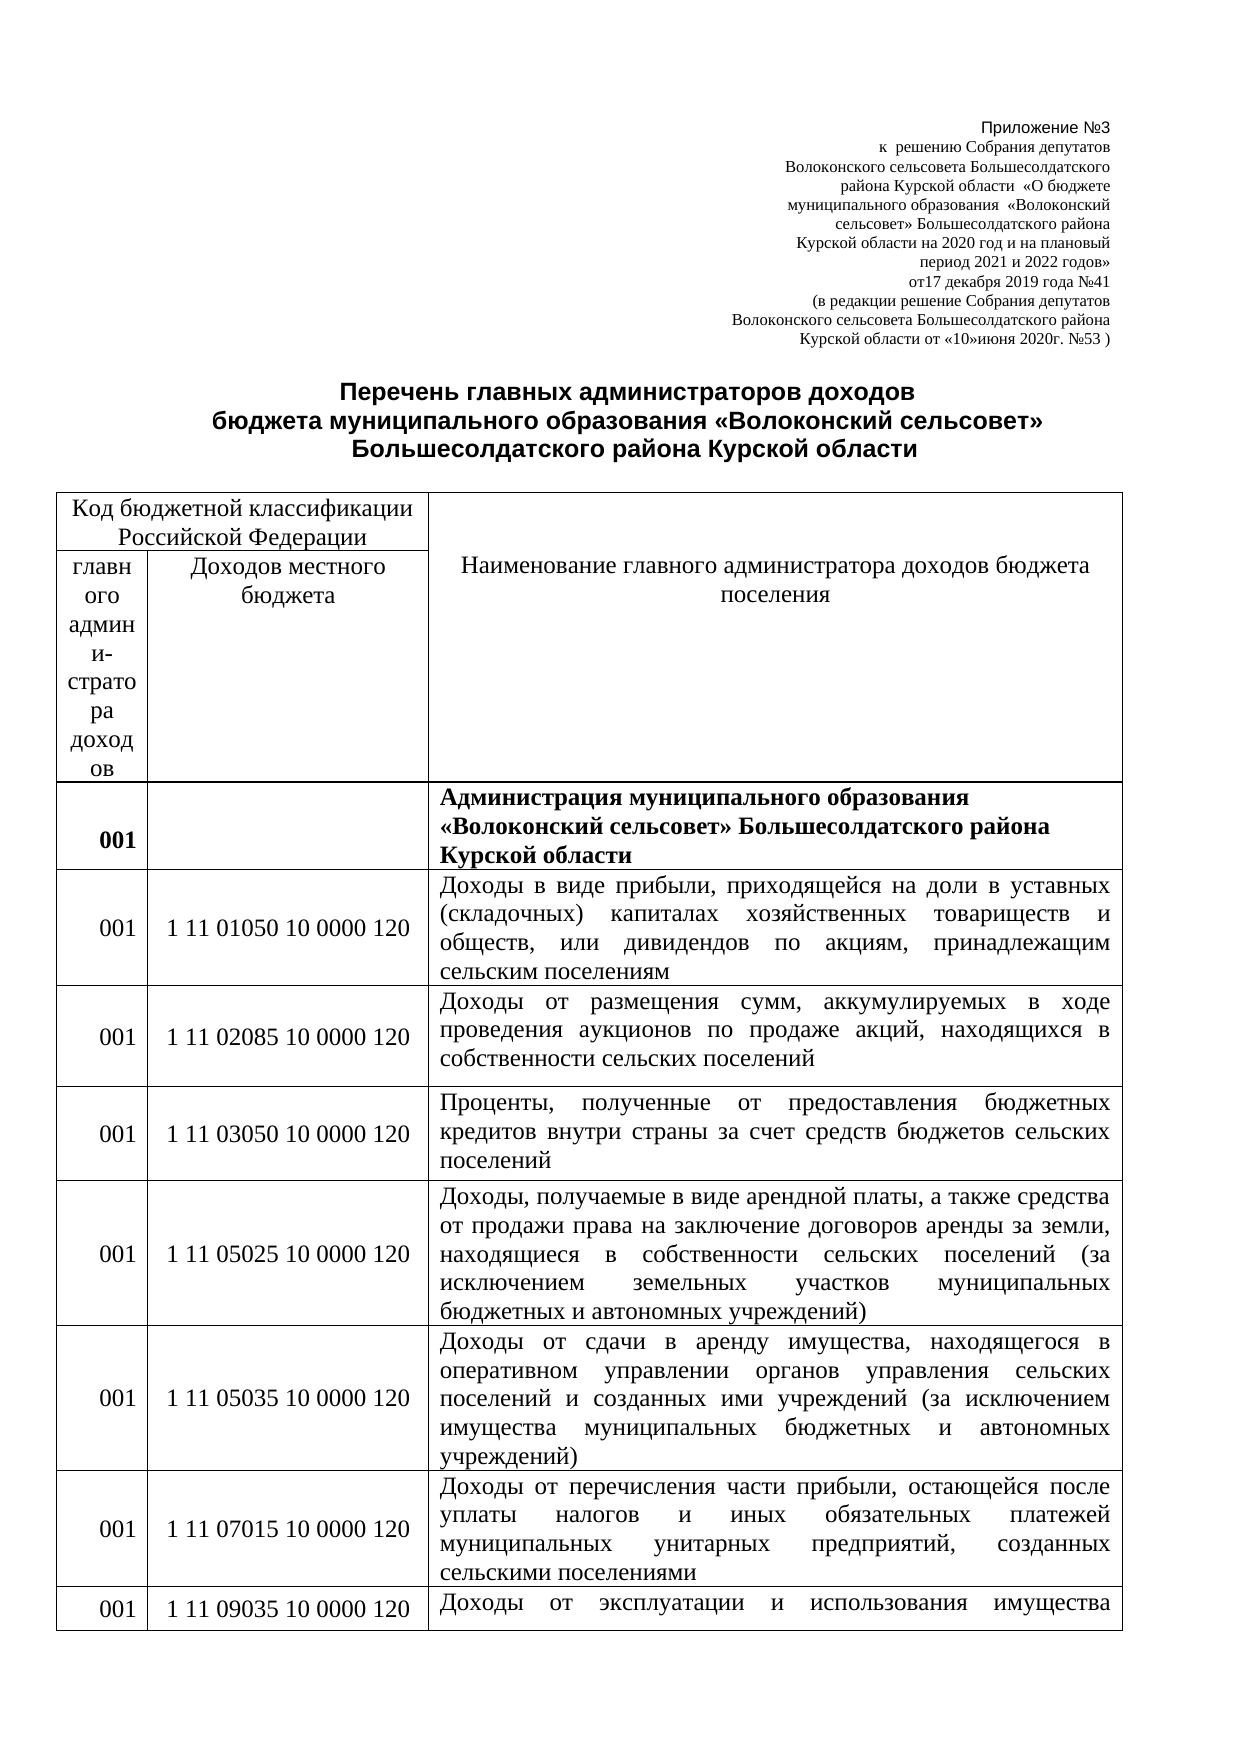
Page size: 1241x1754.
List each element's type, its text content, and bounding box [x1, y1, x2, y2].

text Перечень главных администраторов доходов [159, 377, 1096, 406]
table_header Наименование главного администратора доходов бюджета поселения [429, 493, 1122, 781]
table_cell 1 11 05025 10 0000 120 [148, 1181, 428, 1325]
text от17 декабря 2019 года №41 [159, 271, 1110, 291]
table_cell 001 [57, 1181, 147, 1325]
text муниципального образования «Волоконский [159, 195, 1110, 214]
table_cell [429, 1587, 1122, 1630]
text (в редакции решение Собрания депутатов [159, 291, 1110, 310]
table_cell Доходы в виде прибыли, приходящейся на доли в уставных (складочных) капиталах хозяйственных товариществ и обществ, или дивидендов по акциям, принадлежащим сельским поселениям [429, 870, 1122, 985]
table_cell 001 [57, 1326, 147, 1470]
table_cell Доходов местного бюджета [148, 551, 428, 781]
table_cell 1 11 03050 10 0000 120 [148, 1087, 428, 1180]
text Приложение №3 [159, 118, 1110, 137]
table_cell 001 [57, 1087, 147, 1180]
text Волоконского сельсовета Большесолдатского [159, 156, 1110, 176]
table_cell 1 11 01050 10 0000 120 [148, 870, 428, 985]
text период 2021 и 2022 годов» [159, 252, 1110, 271]
table_cell 001 [57, 986, 147, 1086]
text бюджета муниципального образования «Волоконский сельсовет» [159, 406, 1096, 434]
table_cell 001 [57, 870, 147, 985]
text к решению Собрания депутатов [159, 137, 1110, 156]
table_cell 001 [57, 1471, 147, 1586]
table_cell 1 11 05035 10 0000 120 [148, 1326, 428, 1470]
text Большесолдатского района Курской области [159, 434, 1110, 463]
table_cell Доходы от сдачи в аренду имущества, находящегося в оперативном управлении органов управления сельских поселений и созданных ими учреждений (за исключением имущества муниципальных бюджетных и автономных учреждений) [429, 1326, 1122, 1470]
table_cell 1 11 02085 10 0000 120 [148, 986, 428, 1086]
table_header Код бюджетной классификации Российской Федерации [57, 493, 428, 550]
table_cell Проценты, полученные от предоставления бюджетных кредитов внутри страны за счет средств бюджетов сельских поселений [429, 1087, 1122, 1180]
table_cell 001 [57, 783, 147, 869]
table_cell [148, 1587, 428, 1630]
text района Курской области «О бюджете [159, 176, 1110, 195]
table_cell [148, 783, 428, 869]
text Курской области на 2020 год и на плановый [159, 233, 1110, 252]
text Волоконского сельсовета Большесолдатского района [159, 310, 1110, 329]
text сельсовет» Большесолдатского района [159, 214, 1110, 233]
text Курской области от «10»июня 2020г. №53 ) [159, 329, 1110, 348]
table_cell Доходы, получаемые в виде арендной платы, а также средства от продажи права на заключение договоров аренды за земли, находящиеся в собственности сельских поселений (за исключением земельных участков муниципальных бюджетных и автономных учреждений) [429, 1181, 1122, 1325]
table_cell Доходы от перечисления части прибыли, остающейся после уплаты налогов и иных обязательных платежей муниципальных унитарных предприятий, созданных сельскими поселениями [429, 1471, 1122, 1586]
table_cell Администрация муниципального образования «Волоконский сельсовет» Большесолдатского района Курской области [429, 783, 1122, 869]
table_cell главного админи-стратора доходов [57, 551, 147, 781]
table_cell Доходы от размещения сумм, аккумулируемых в ходе проведения аукционов по продаже акций, находящихся в собственности сельских поселений [429, 986, 1122, 1086]
table_cell 1 11 07015 10 0000 120 [148, 1471, 428, 1586]
table_cell 001 [57, 1587, 147, 1630]
